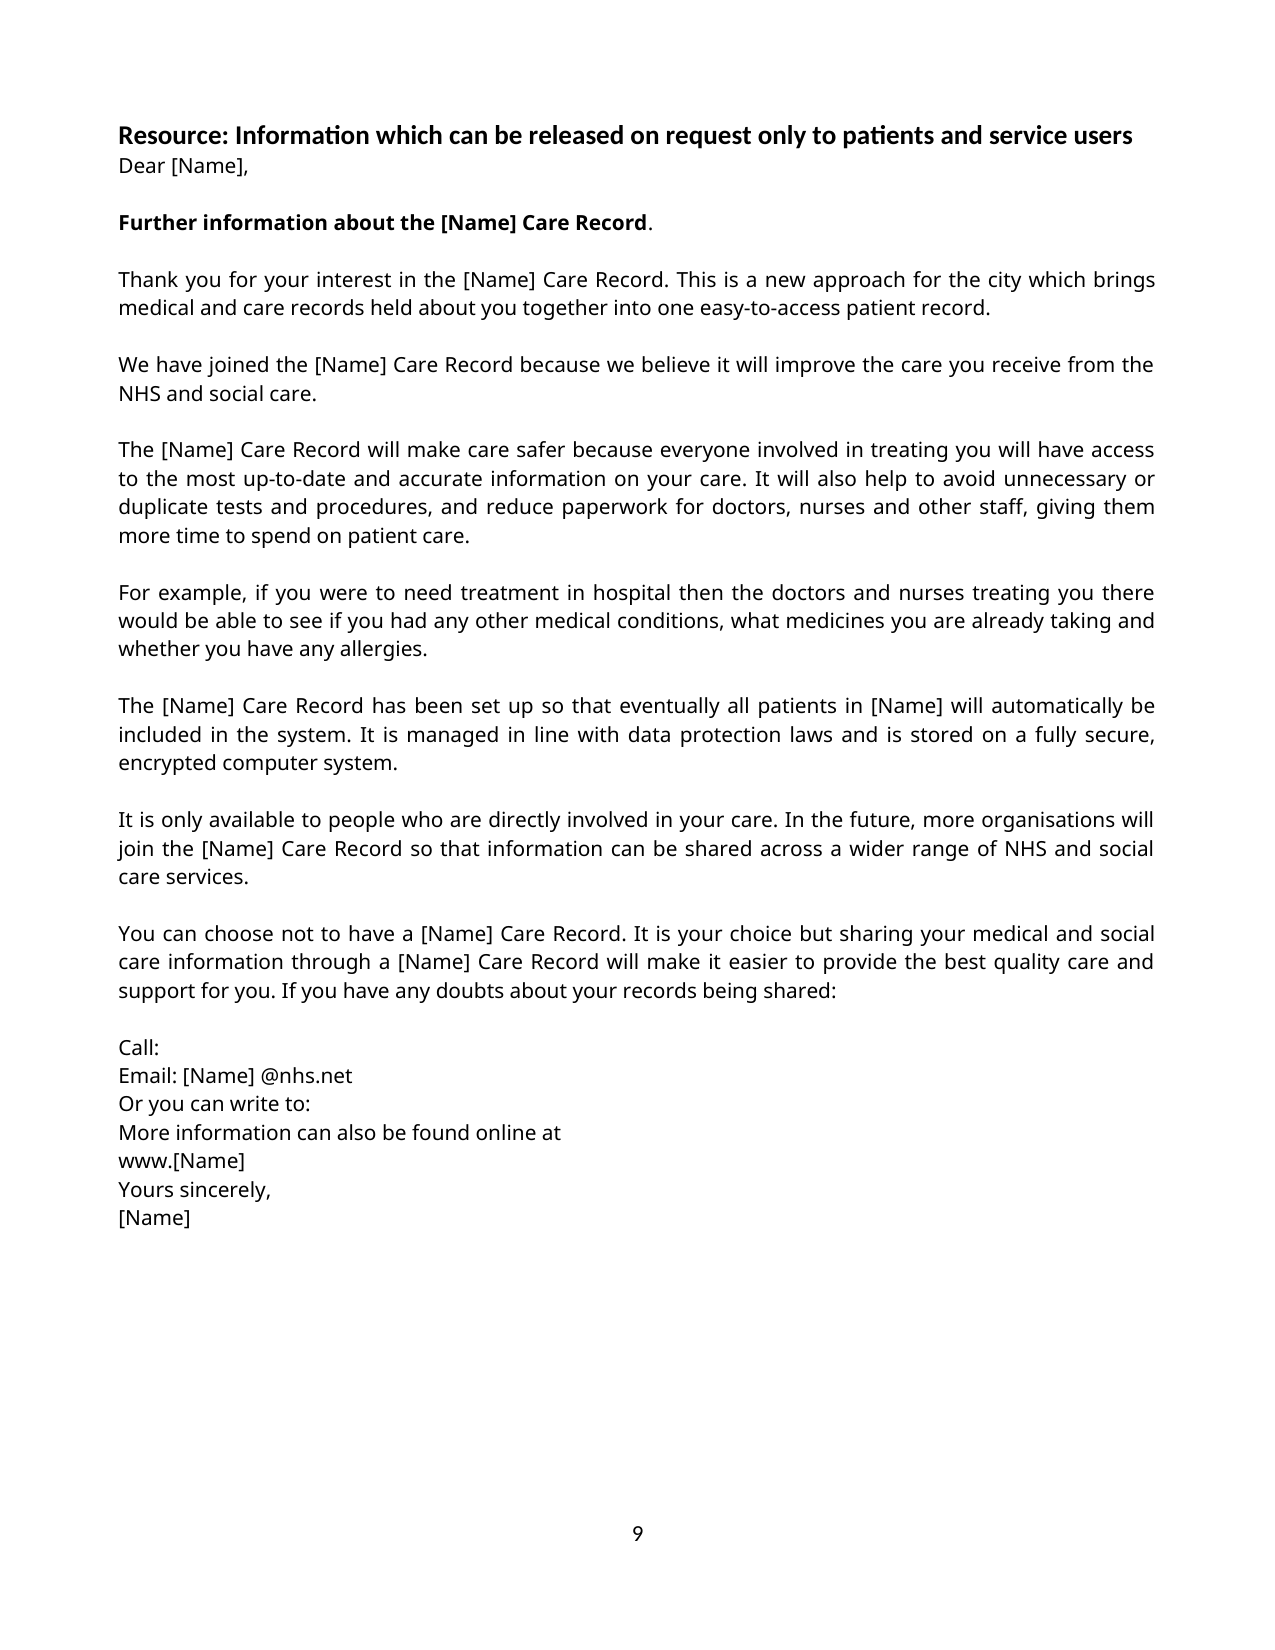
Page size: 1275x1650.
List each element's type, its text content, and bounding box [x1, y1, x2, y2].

text Thank you for your interest in the [Name] Care Record. This is a new approach for the city which brings medical and care records held about you together into one easy-to-access patient record. [118, 265, 1157, 322]
text Or you can write to: [118, 1089, 1157, 1118]
text You can choose not to have a [Name] Care Record. It is your choice but sharing your medical and social care information through a [Name] Care Record will make it easier to provide the best quality care and support for you. If you have any doubts about your records being shared: [118, 919, 1157, 1004]
text Yours sincerely, [118, 1175, 1157, 1203]
text It is only available to people who are directly involved in your care. In the future, more organisations will join the [Name] Care Record so that information can be shared across a wider range of NHS and social care services. [118, 805, 1157, 891]
subtitle Resource: Information which can be released on request only to patients and service users [118, 118, 1157, 151]
text The [Name] Care Record will make care safer because everyone involved in treating you will have access to the most up-to-date and accurate information on your care. It will also help to avoid unnecessary or duplicate tests and procedures, and reduce paperwork for doctors, nurses and other staff, giving them more time to spend on patient care. [118, 436, 1157, 549]
text More information can also be found online at [118, 1118, 1157, 1146]
text For example, if you were to need treatment in hospital then the doctors and nurses treating you there would be able to see if you had any other medical conditions, what medicines you are already taking and whether you have any allergies. [118, 578, 1157, 663]
text Call: [118, 1033, 1157, 1061]
text The [Name] Care Record has been set up so that eventually all patients in [Name] will automatically be included in the system. It is managed in line with data protection laws and is stored on a fully secure, encrypted computer system. [118, 691, 1157, 777]
text Dear [Name], [118, 151, 1157, 179]
text [Name] [118, 1203, 1157, 1232]
text Email: [Name] @nhs.net [118, 1061, 1157, 1089]
text We have joined the [Name] Care Record because we believe it will improve the care you receive from the NHS and social care. [118, 350, 1157, 407]
text www.[Name] [118, 1146, 1157, 1175]
text Further information about the [Name] Care Record. [118, 208, 1157, 236]
